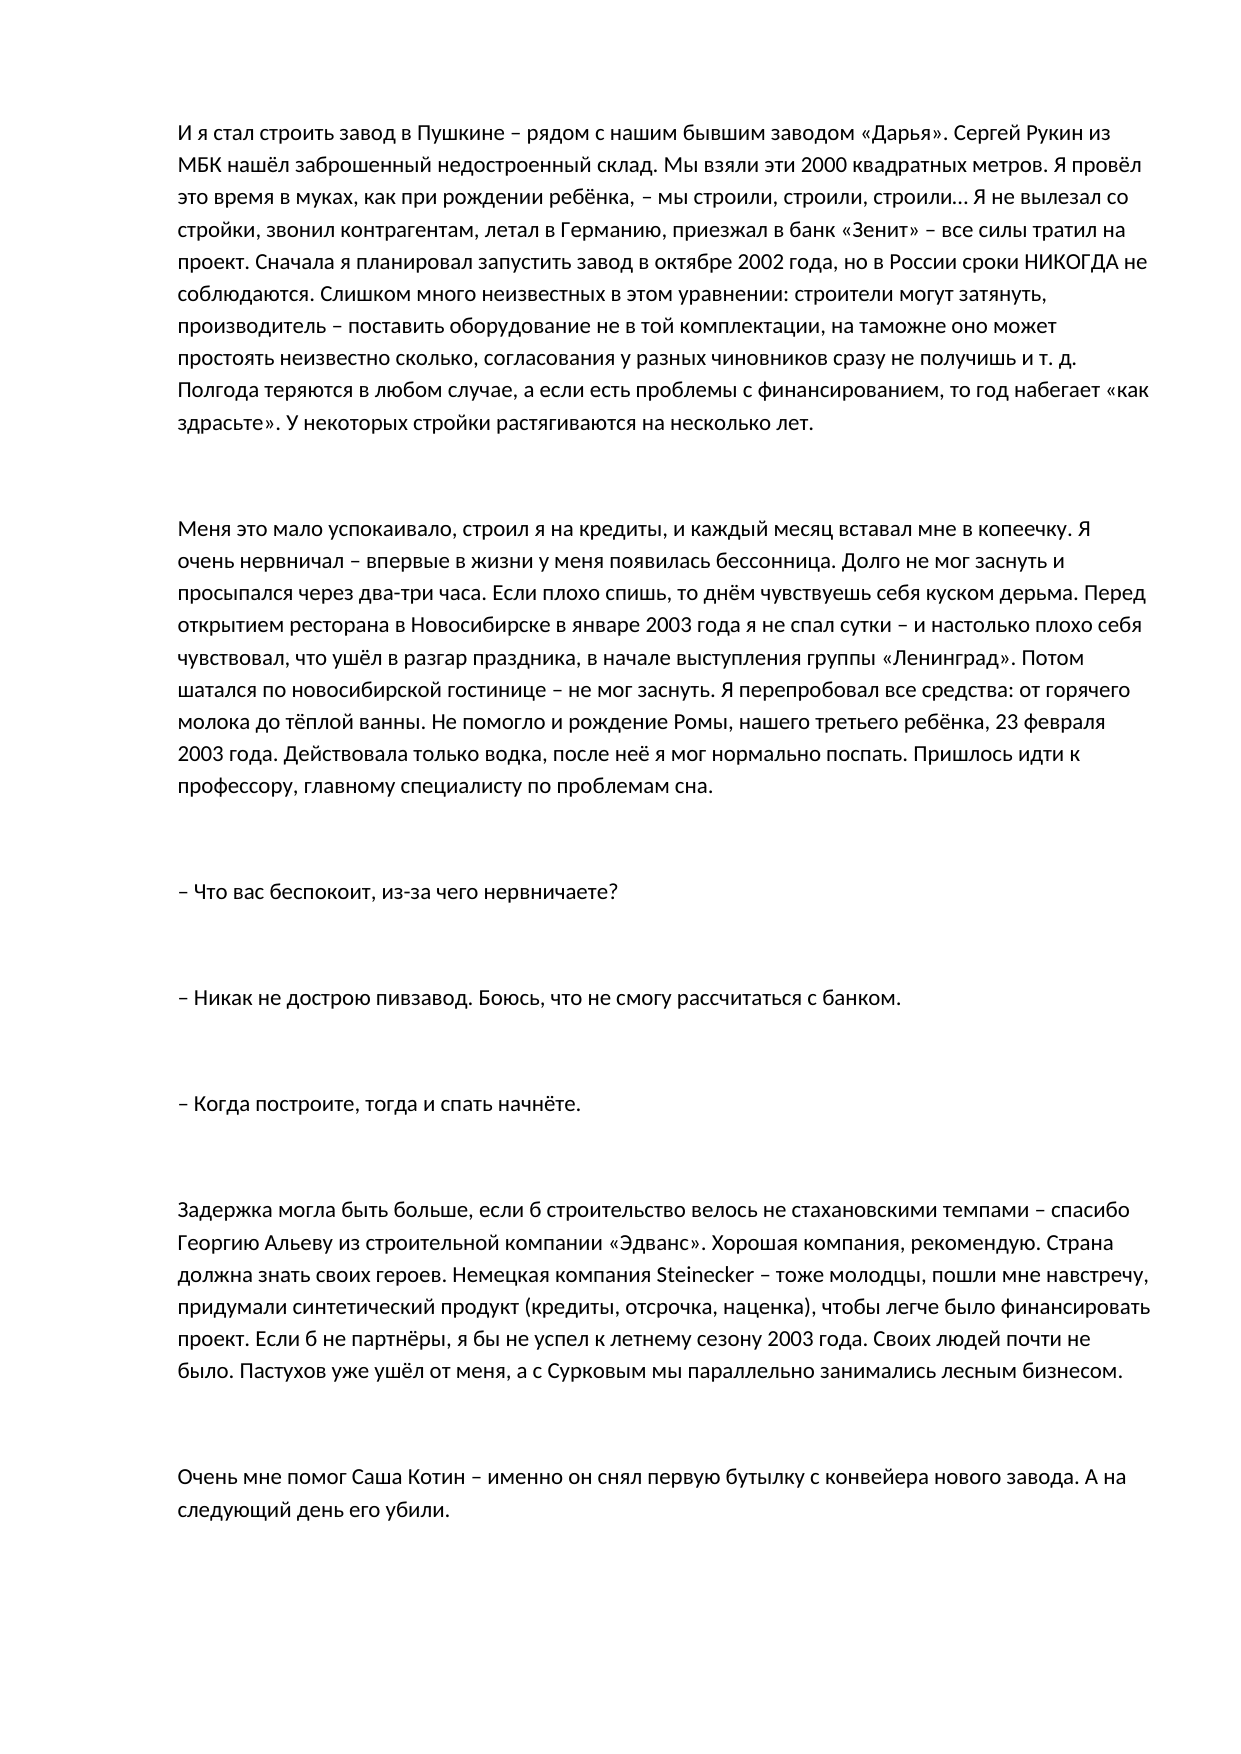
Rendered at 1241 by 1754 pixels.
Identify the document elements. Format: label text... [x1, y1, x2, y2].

text – Никак не дострою пивзавод. Боюсь, что не смогу рассчитаться с банком. [177, 983, 1152, 1011]
text Задержка могла быть больше, если б строительство велось не стахановскими темпами – спасибо Георгию Альеву из строительной компании «Эдванс». Хорошая компания, рекомендую. Страна должна знать своих героев. Немецкая компания Steinecker – тоже молодцы, пошли мне навстречу, придумали синтетический продукт (кредиты, отсрочка, наценка), чтобы легче было финансировать проект. Если б не партнёры, я бы не успел к летнему сезону 2003 года. Своих людей почти не было. Пастухов уже ушёл от меня, а с Сурковым мы параллельно занимались лесным бизнесом. [177, 1196, 1152, 1384]
text – Когда построите, тогда и спать начнёте. [177, 1089, 1152, 1117]
text – Что вас беспокоит, из-за чего нервничаете? [177, 877, 1152, 905]
text Очень мне помог Саша Котин – именно он снял первую бутылку с конвейера нового завода. А на следующий день его убили. [177, 1462, 1152, 1523]
text И я стал строить завод в Пушкине – рядом с нашим бывшим заводом «Дарья». Сергей Рукин из МБК нашёл заброшенный недостроенный склад. Мы взяли эти 2000 квадратных метров. Я провёл это время в муках, как при рождении ребёнка, – мы строили, строили, строили… Я не вылезал со стройки, звонил контрагентам, летал в Германию, приезжал в банк «Зенит» – все силы тратил на проект. Сначала я планировал запустить завод в октябре 2002 года, но в России сроки НИКОГДА не соблюдаются. Слишком много неизвестных в этом уравнении: строители могут затянуть, производитель – поставить оборудование не в той комплектации, на таможне оно может простоять неизвестно сколько, согласования у разных чиновников сразу не получишь и т. д. Полгода теряются в любом случае, а если есть проблемы с финансированием, то год набегает «как здрасьте». У некоторых стройки растягиваются на несколько лет. [177, 118, 1152, 436]
text Меня это мало успокаивало, строил я на кредиты, и каждый месяц вставал мне в копеечку. Я очень нервничал – впервые в жизни у меня появилась бессонница. Долго не мог заснуть и просыпался через два-три часа. Если плохо спишь, то днём чувствуешь себя куском дерьма. Перед открытием ресторана в Новосибирске в январе 2003 года я не спал сутки – и настолько плохо себя чувствовал, что ушёл в разгар праздника, в начале выступления группы «Ленинград». Потом шатался по новосибирской гостинице – не мог заснуть. Я перепробовал все средства: от горячего молока до тёплой ванны. Не помогло и рождение Ромы, нашего третьего ребёнка, 23 февраля 2003 года. Действовала только водка, после неё я мог нормально поспать. Пришлось идти к профессору, главному специалисту по проблемам сна. [177, 514, 1152, 799]
